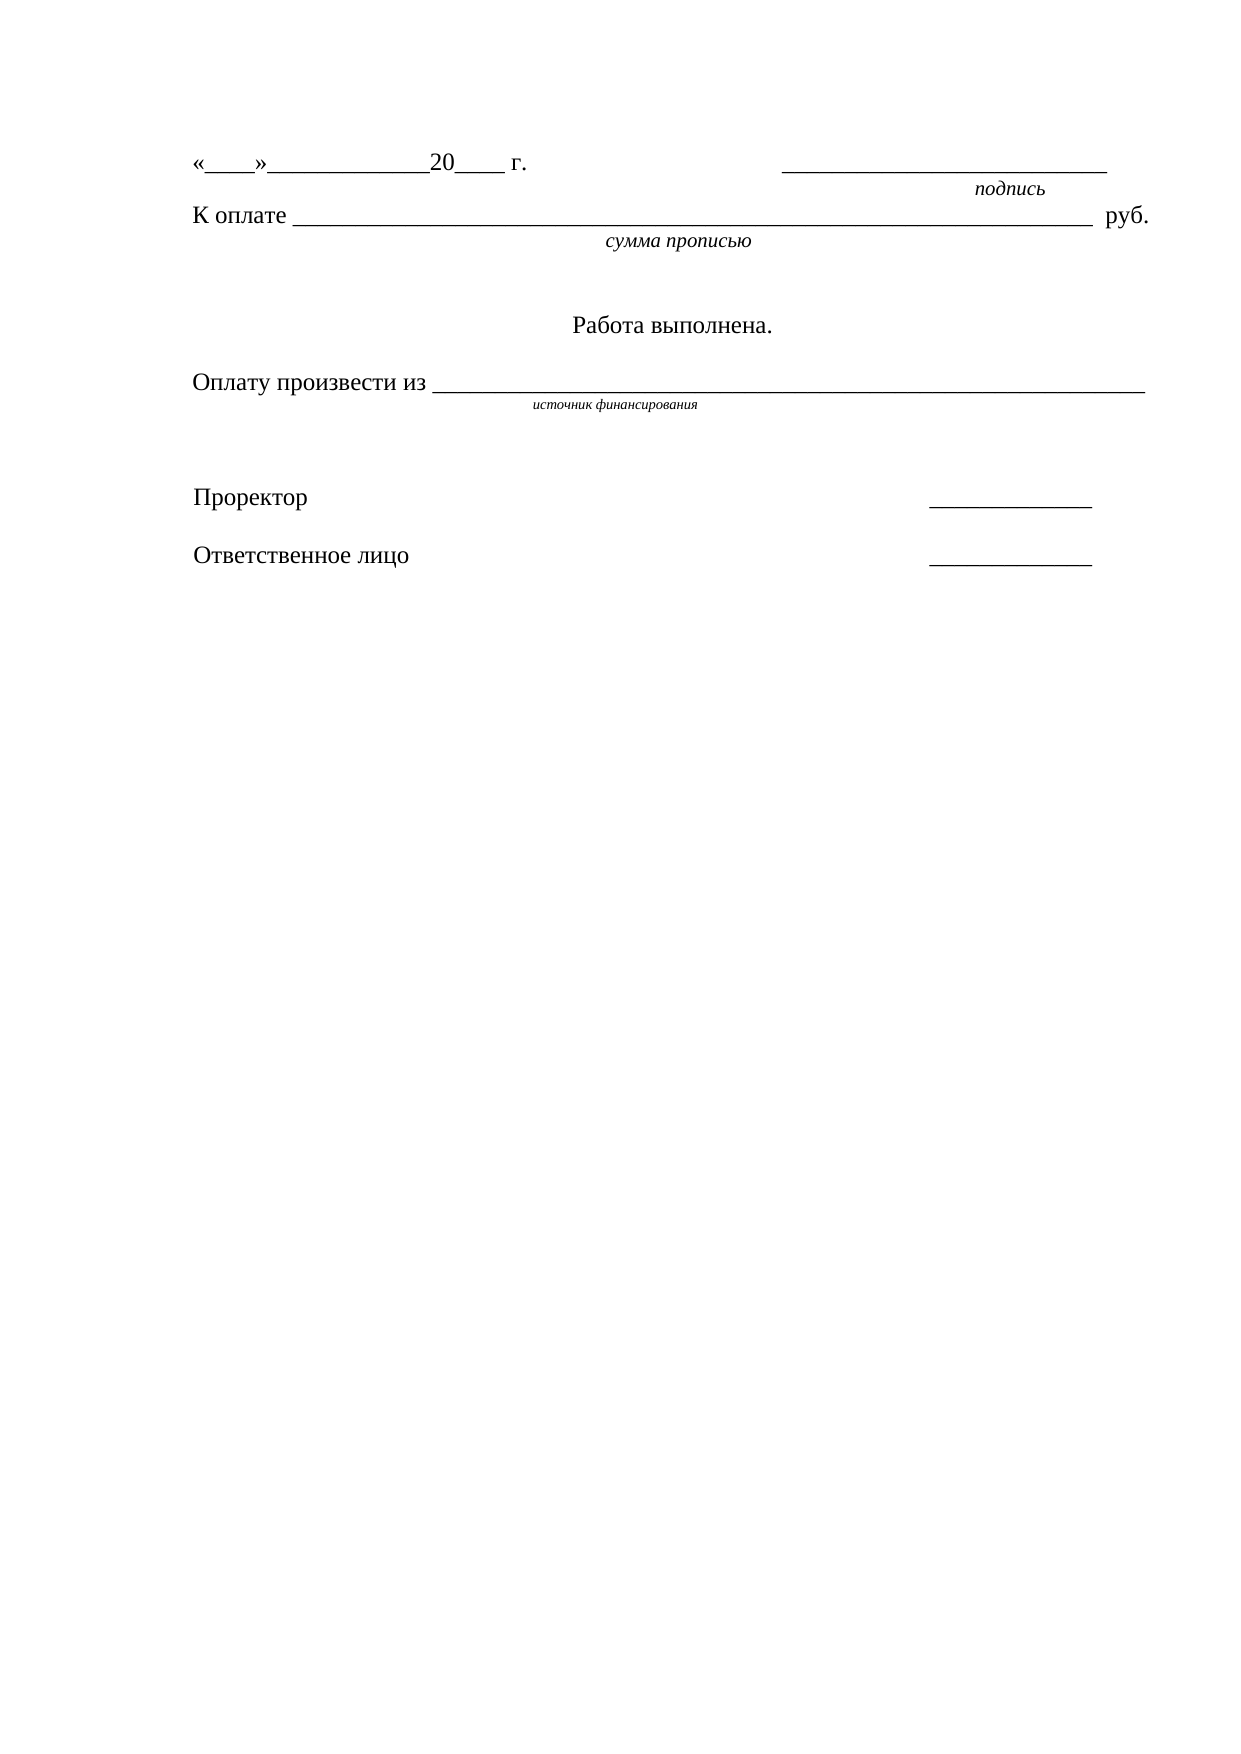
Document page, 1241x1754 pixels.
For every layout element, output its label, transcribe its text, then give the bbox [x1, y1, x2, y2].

text сумма прописью [532, 228, 1152, 252]
text Проректор _____________ [118, 482, 1152, 511]
text К оплате ________________________________________________________________ руб. [118, 200, 1152, 228]
text Ответственное лицо _____________ [118, 540, 1152, 569]
text источник финансирования [118, 396, 1152, 425]
text «____»_____________20____ г. __________________________ [118, 147, 1152, 176]
text подпись [901, 176, 1152, 200]
text Оплату произвести из _________________________________________________________ [118, 367, 1152, 396]
text Работа выполнена. [118, 310, 1152, 339]
